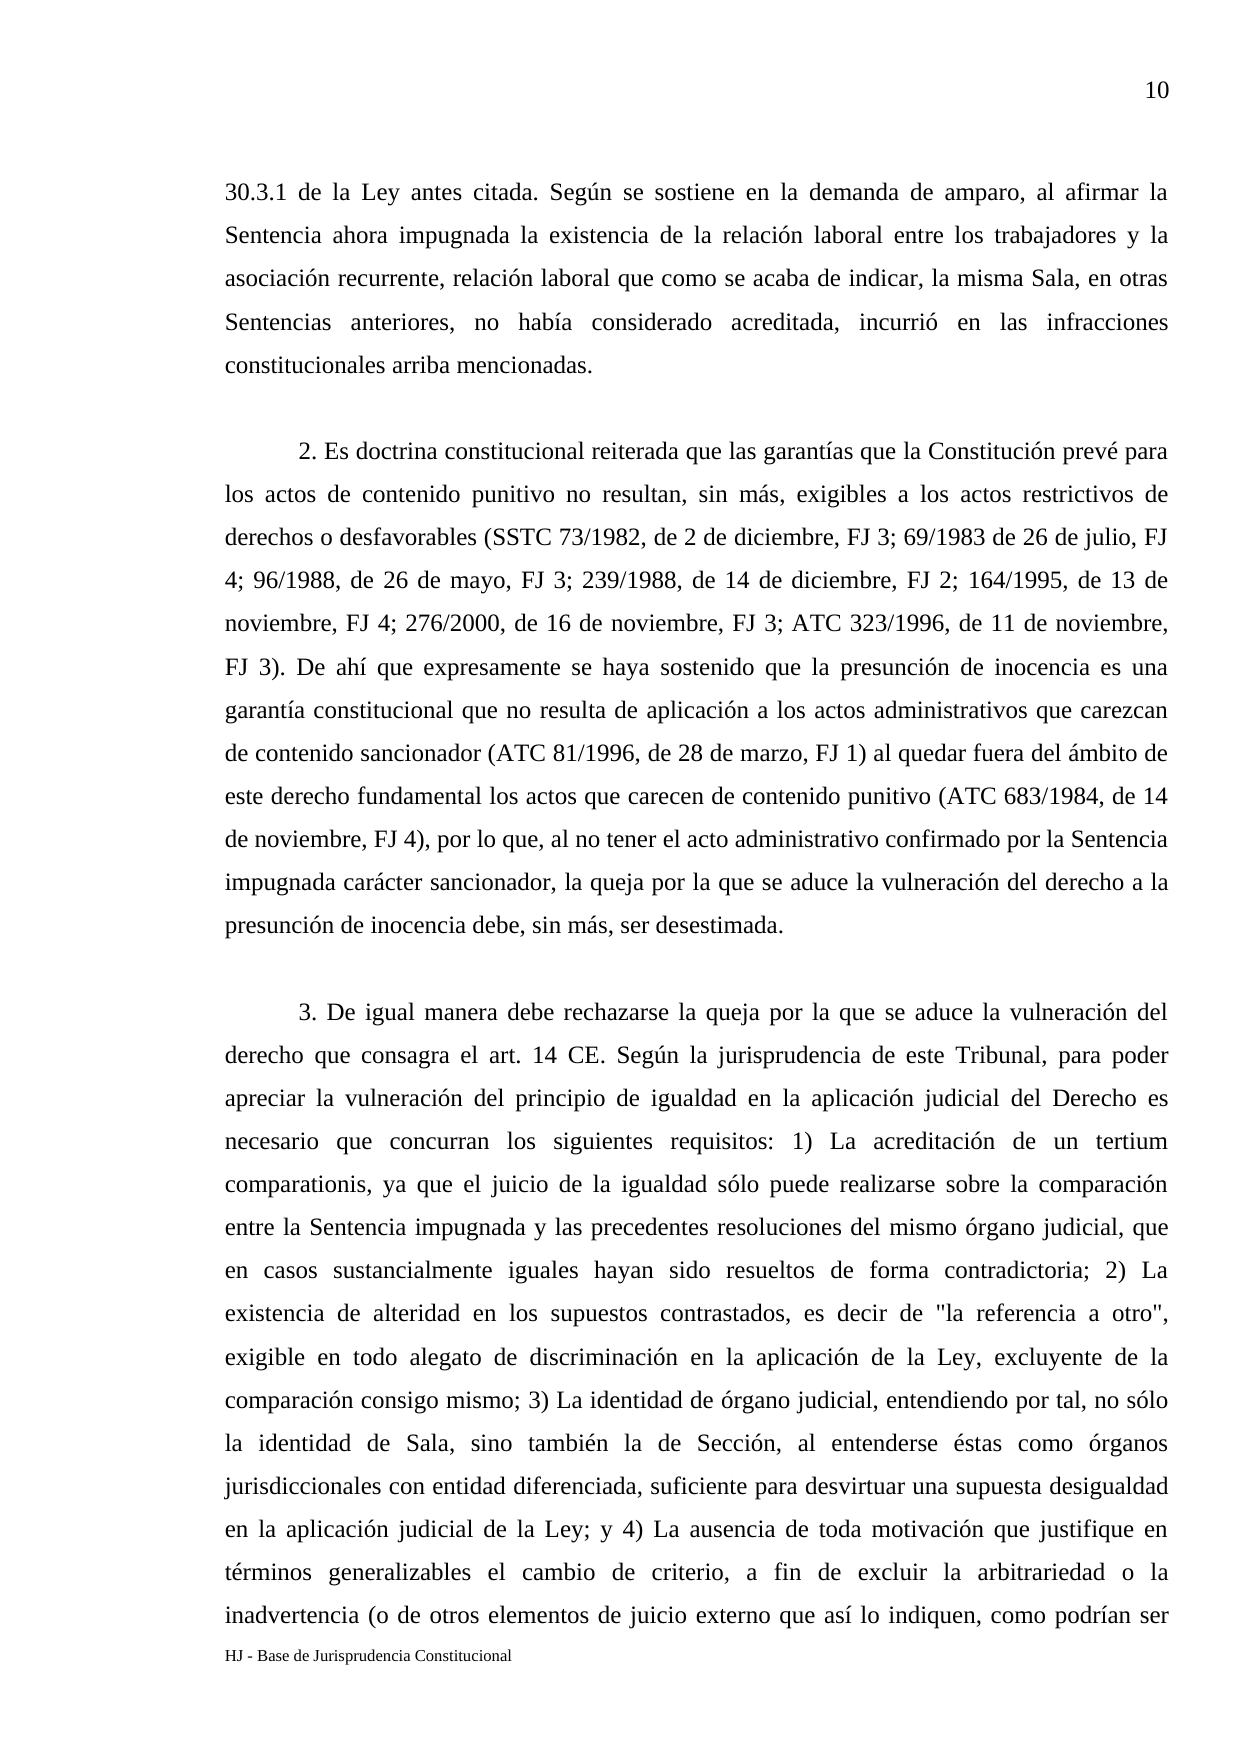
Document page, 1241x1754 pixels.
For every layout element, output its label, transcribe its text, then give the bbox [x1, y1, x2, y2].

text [224, 177, 1169, 378]
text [224, 997, 1169, 1629]
text 2. Es doctrina constitucional reiterada que las garantías que la Constitución prevé para los actos de contenido punitivo no resultan, sin más, exigibles a los actos restrictivos de derechos o desfavorables (SSTC 73/1982, de 2 de diciembre, FJ 3; 69/1983 de 26 de julio, FJ 4; 96/1988, de 26 de mayo, FJ 3; 239/1988, de 14 de diciembre, FJ 2; 164/1995, de 13 de noviembre, FJ 4; 276/2000, de 16 de noviembre, FJ 3; ATC 323/1996, de 11 de noviembre, FJ 3). De ahí que expresamente se haya sostenido que la presunción de inocencia es una garantía constitucional que no resulta de aplicación a los actos administrativos que carezcan de contenido sancionador (ATC 81/1996, de 28 de marzo, FJ 1) al quedar fuera del ámbito de este derecho fundamental los actos que carecen de contenido punitivo (ATC 683/1984, de 14 de noviembre, FJ 4), por lo que, al no tener el acto administrativo confirmado por la Sentencia impugnada carácter sancionador, la queja por la que se aduce la vulneración del derecho a la presunción de inocencia debe, sin más, ser desestimada. [224, 436, 1169, 939]
